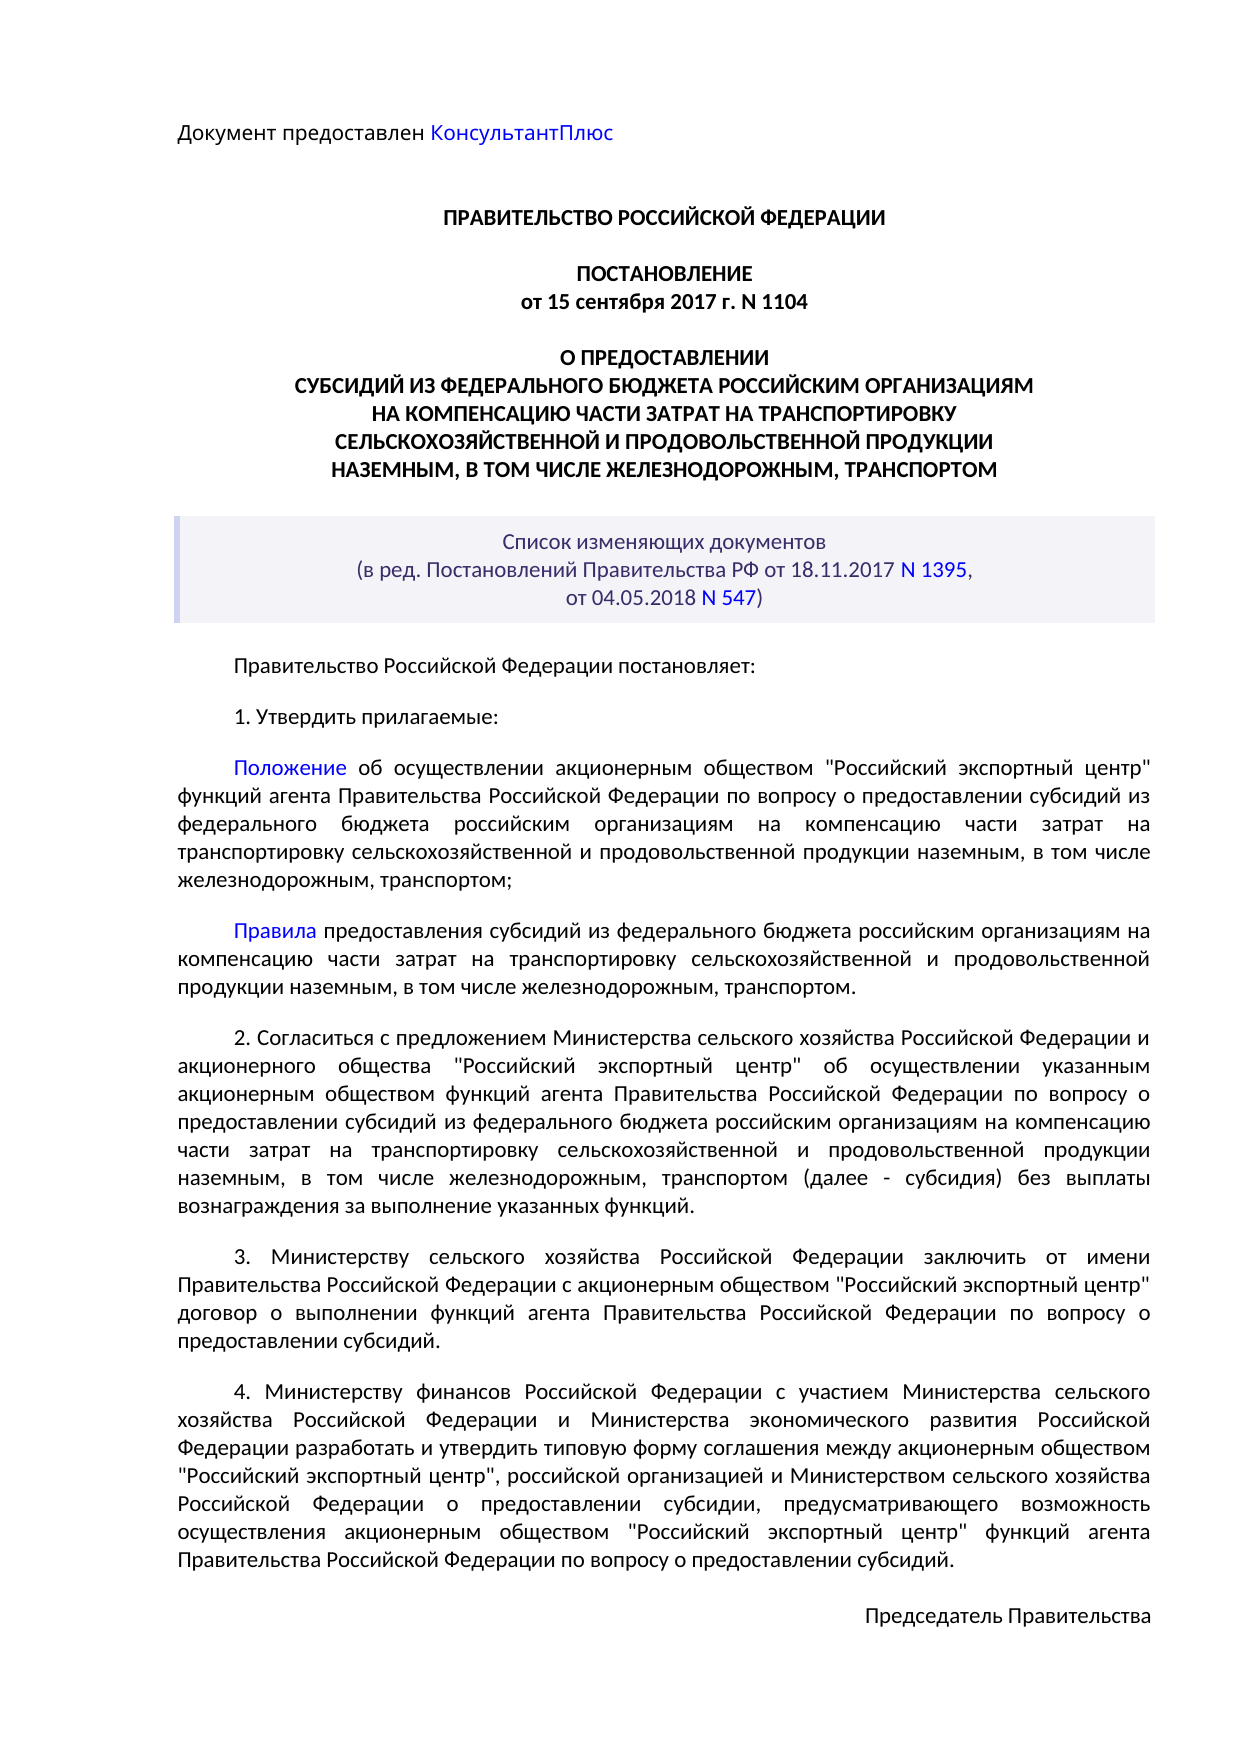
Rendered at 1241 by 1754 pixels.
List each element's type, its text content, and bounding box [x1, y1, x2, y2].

title НАЗЕМНЫМ, В ТОМ ЧИСЛЕ ЖЕЛЕЗНОДОРОЖНЫМ, ТРАНСПОРТОМ [177, 455, 1152, 483]
title ПОСТАНОВЛЕНИЕ [177, 259, 1152, 287]
text 4. Министерству финансов Российской Федерации с участием Министерства сельского хозяйства Российской Федерации и Министерства экономического развития Российской Федерации разработать и утвердить типовую форму соглашения между акционерным обществом "Российский экспортный центр", российской организацией и Министерством сельского хозяйства Российской Федерации о предоставлении субсидии, предусматривающего возможность осуществления акционерным обществом "Российский экспортный центр" функций агента Правительства Российской Федерации по вопросу о предоставлении субсидий. [177, 1377, 1152, 1573]
text Правила предоставления субсидий из федерального бюджета российским организациям на компенсацию части затрат на транспортировку сельскохозяйственной и продовольственной продукции наземным, в том числе железнодорожным, транспортом. [177, 916, 1152, 1000]
title от 15 сентября 2017 г. N 1104 [177, 287, 1152, 315]
text Положение об осуществлении акционерным обществом "Российский экспортный центр" функций агента Правительства Российской Федерации по вопросу о предоставлении субсидий из федерального бюджета российским организациям на компенсацию части затрат на транспортировку сельскохозяйственной и продовольственной продукции наземным, в том числе железнодорожным, транспортом; [177, 753, 1152, 893]
text 3. Министерству сельского хозяйства Российской Федерации заключить от имени Правительства Российской Федерации с акционерным обществом "Российский экспортный центр" договор о выполнении функций агента Правительства Российской Федерации по вопросу о предоставлении субсидий. [177, 1242, 1152, 1354]
title О ПРЕДОСТАВЛЕНИИ [177, 343, 1152, 371]
title СУБСИДИЙ ИЗ ФЕДЕРАЛЬНОГО БЮДЖЕТА РОССИЙСКИМ ОРГАНИЗАЦИЯМ [177, 371, 1152, 399]
title СЕЛЬСКОХОЗЯЙСТВЕННОЙ И ПРОДОВОЛЬСТВЕННОЙ ПРОДУКЦИИ [177, 427, 1152, 455]
table_header Список изменяющих документов (в ред. Постановлений Правительства РФ от 18.11.2017 N 1395, от 04.05.2018 N 547) [180, 516, 1149, 623]
title НА КОМПЕНСАЦИЮ ЧАСТИ ЗАТРАТ НА ТРАНСПОРТИРОВКУ [177, 399, 1152, 427]
text 1. Утвердить прилагаемые: [177, 702, 1152, 730]
title ПРАВИТЕЛЬСТВО РОССИЙСКОЙ ФЕДЕРАЦИИ [177, 203, 1152, 231]
text Председатель Правительства [177, 1601, 1152, 1629]
text 2. Согласиться с предложением Министерства сельского хозяйства Российской Федерации и акционерного общества "Российский экспортный центр" об осуществлении указанным акционерным обществом функций агента Правительства Российской Федерации по вопросу о предоставлении субсидий из федерального бюджета российским организациям на компенсацию части затрат на транспортировку сельскохозяйственной и продовольственной продукции наземным, в том числе железнодорожным, транспортом (далее - субсидия) без выплаты вознаграждения за выполнение указанных функций. [177, 1023, 1152, 1219]
title Документ предоставлен КонсультантПлюс [177, 118, 1152, 175]
text Правительство Российской Федерации постановляет: [177, 651, 1152, 679]
